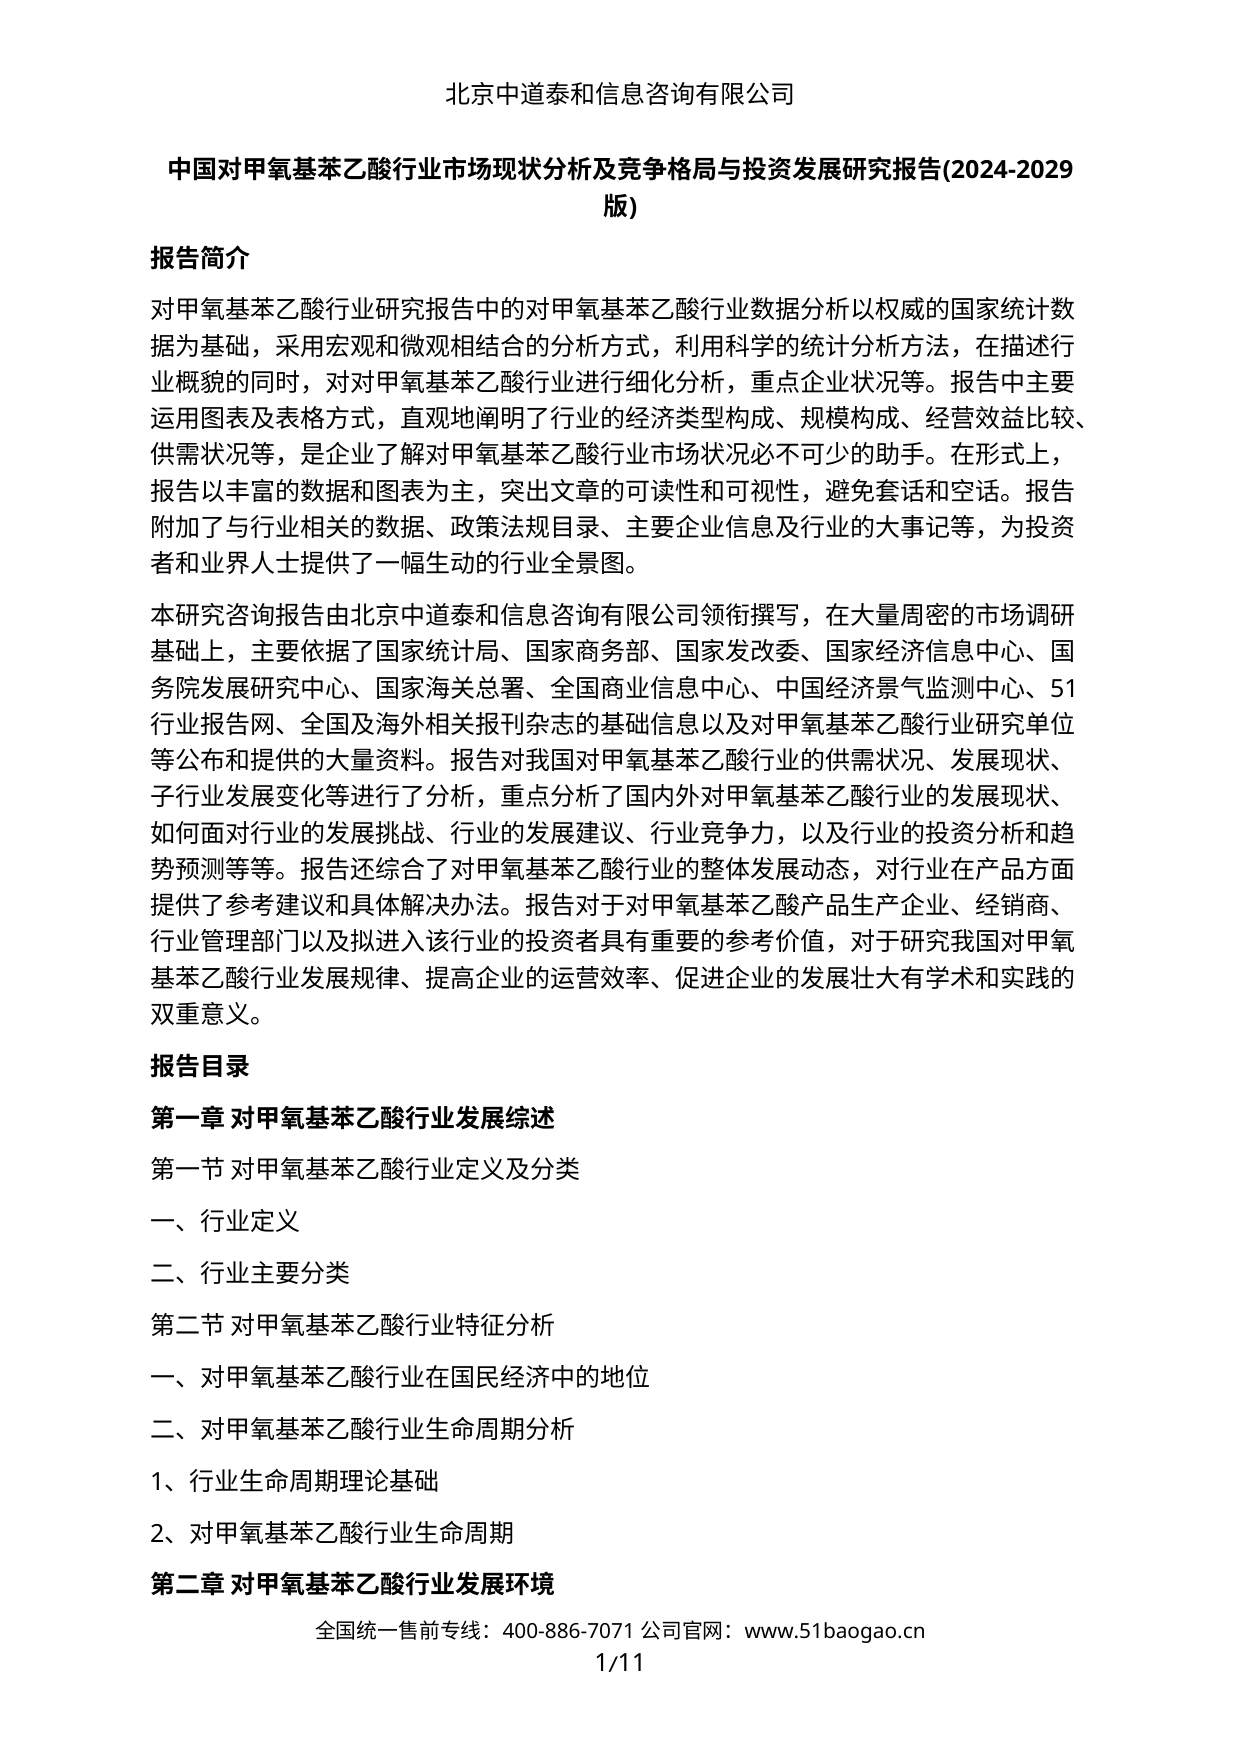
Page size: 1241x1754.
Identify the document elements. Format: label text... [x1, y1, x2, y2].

text 报告目录 [150, 1046, 1090, 1082]
text 第一节 对甲氧基苯乙酸行业定义及分类 [150, 1150, 1090, 1186]
text 对甲氧基苯乙酸行业研究报告中的对甲氧基苯乙酸行业数据分析以权威的国家统计数据为基础，采用宏观和微观相结合的分析方式，利用科学的统计分析方法，在描述行业概貌的同时，对对甲氧基苯乙酸行业进行细化分析，重点企业状况等。报告中主要运用图表及表格方式，直观地阐明了行业的经济类型构成、规模构成、经营效益比较、供需状况等，是企业了解对甲氧基苯乙酸行业市场状况必不可少的助手。在形式上，报告以丰富的数据和图表为主，突出文章的可读性和可视性，避免套话和空话。报告附加了与行业相关的数据、政策法规目录、主要企业信息及行业的大事记等，为投资者和业界人士提供了一幅生动的行业全景图。 [150, 290, 1090, 580]
text 二、对甲氧基苯乙酸行业生命周期分析 [150, 1409, 1090, 1446]
text 2、对甲氧基苯乙酸行业生命周期 [150, 1513, 1090, 1549]
text 本研究咨询报告由北京中道泰和信息咨询有限公司领衔撰写，在大量周密的市场调研基础上，主要依据了国家统计局、国家商务部、国家发改委、国家经济信息中心、国务院发展研究中心、国家海关总署、全国商业信息中心、中国经济景气监测中心、51行业报告网、全国及海外相关报刊杂志的基础信息以及对甲氧基苯乙酸行业研究单位等公布和提供的大量资料。报告对我国对甲氧基苯乙酸行业的供需状况、发展现状、子行业发展变化等进行了分析，重点分析了国内外对甲氧基苯乙酸行业的发展现状、如何面对行业的发展挑战、行业的发展建议、行业竞争力，以及行业的投资分析和趋势预测等等。报告还综合了对甲氧基苯乙酸行业的整体发展动态，对行业在产品方面提供了参考建议和具体解决办法。报告对于对甲氧基苯乙酸产品生产企业、经销商、行业管理部门以及拟进入该行业的投资者具有重要的参考价值，对于研究我国对甲氧基苯乙酸行业发展规律、提高企业的运营效率、促进企业的发展壮大有学术和实践的双重意义。 [150, 596, 1090, 1031]
text 二、行业主要分类 [150, 1254, 1090, 1290]
text 一、行业定义 [150, 1202, 1090, 1238]
text 1、行业生命周期理论基础 [150, 1461, 1090, 1497]
text 第二章 对甲氧基苯乙酸行业发展环境 [150, 1565, 1090, 1601]
text 第二节 对甲氧基苯乙酸行业特征分析 [150, 1306, 1090, 1342]
text 第一章 对甲氧基苯乙酸行业发展综述 [150, 1098, 1090, 1134]
text 中国对甲氧基苯乙酸行业市场现状分析及竞争格局与投资发展研究报告(2024-2029版) [150, 150, 1090, 222]
text 报告简介 [150, 238, 1090, 274]
text 一、对甲氧基苯乙酸行业在国民经济中的地位 [150, 1357, 1090, 1394]
